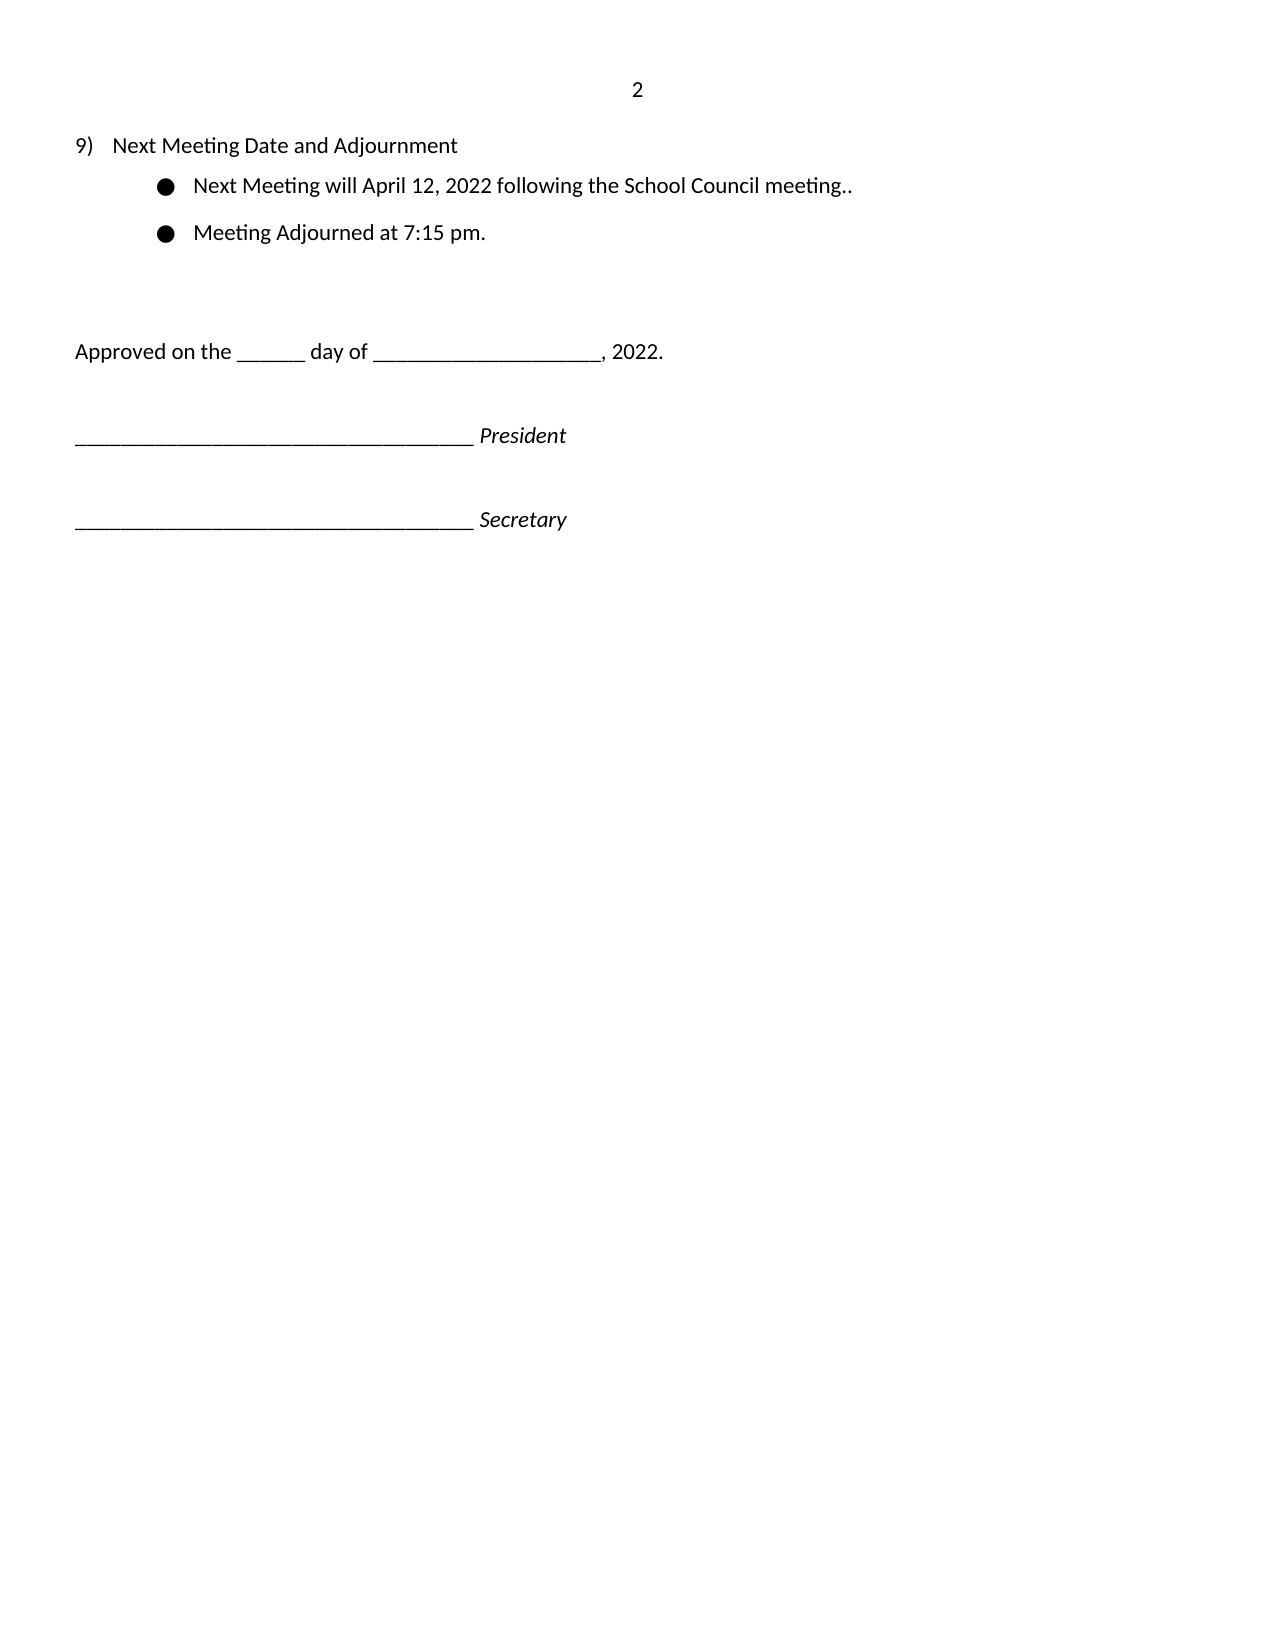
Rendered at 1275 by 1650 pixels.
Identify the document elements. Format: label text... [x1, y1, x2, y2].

text Approved on the ______ day of ____________________, 2022. [75, 337, 1200, 365]
text ___________________________________ Secretary [75, 505, 1200, 533]
list Meeting Adjourned at 7:15 pm. [156, 206, 1200, 253]
list Next Meeting Date and Adjournment [75, 131, 1200, 159]
list Next Meeting will April 12, 2022 following the School Council meeting.. [156, 159, 1200, 206]
text ___________________________________ President [75, 421, 1200, 449]
